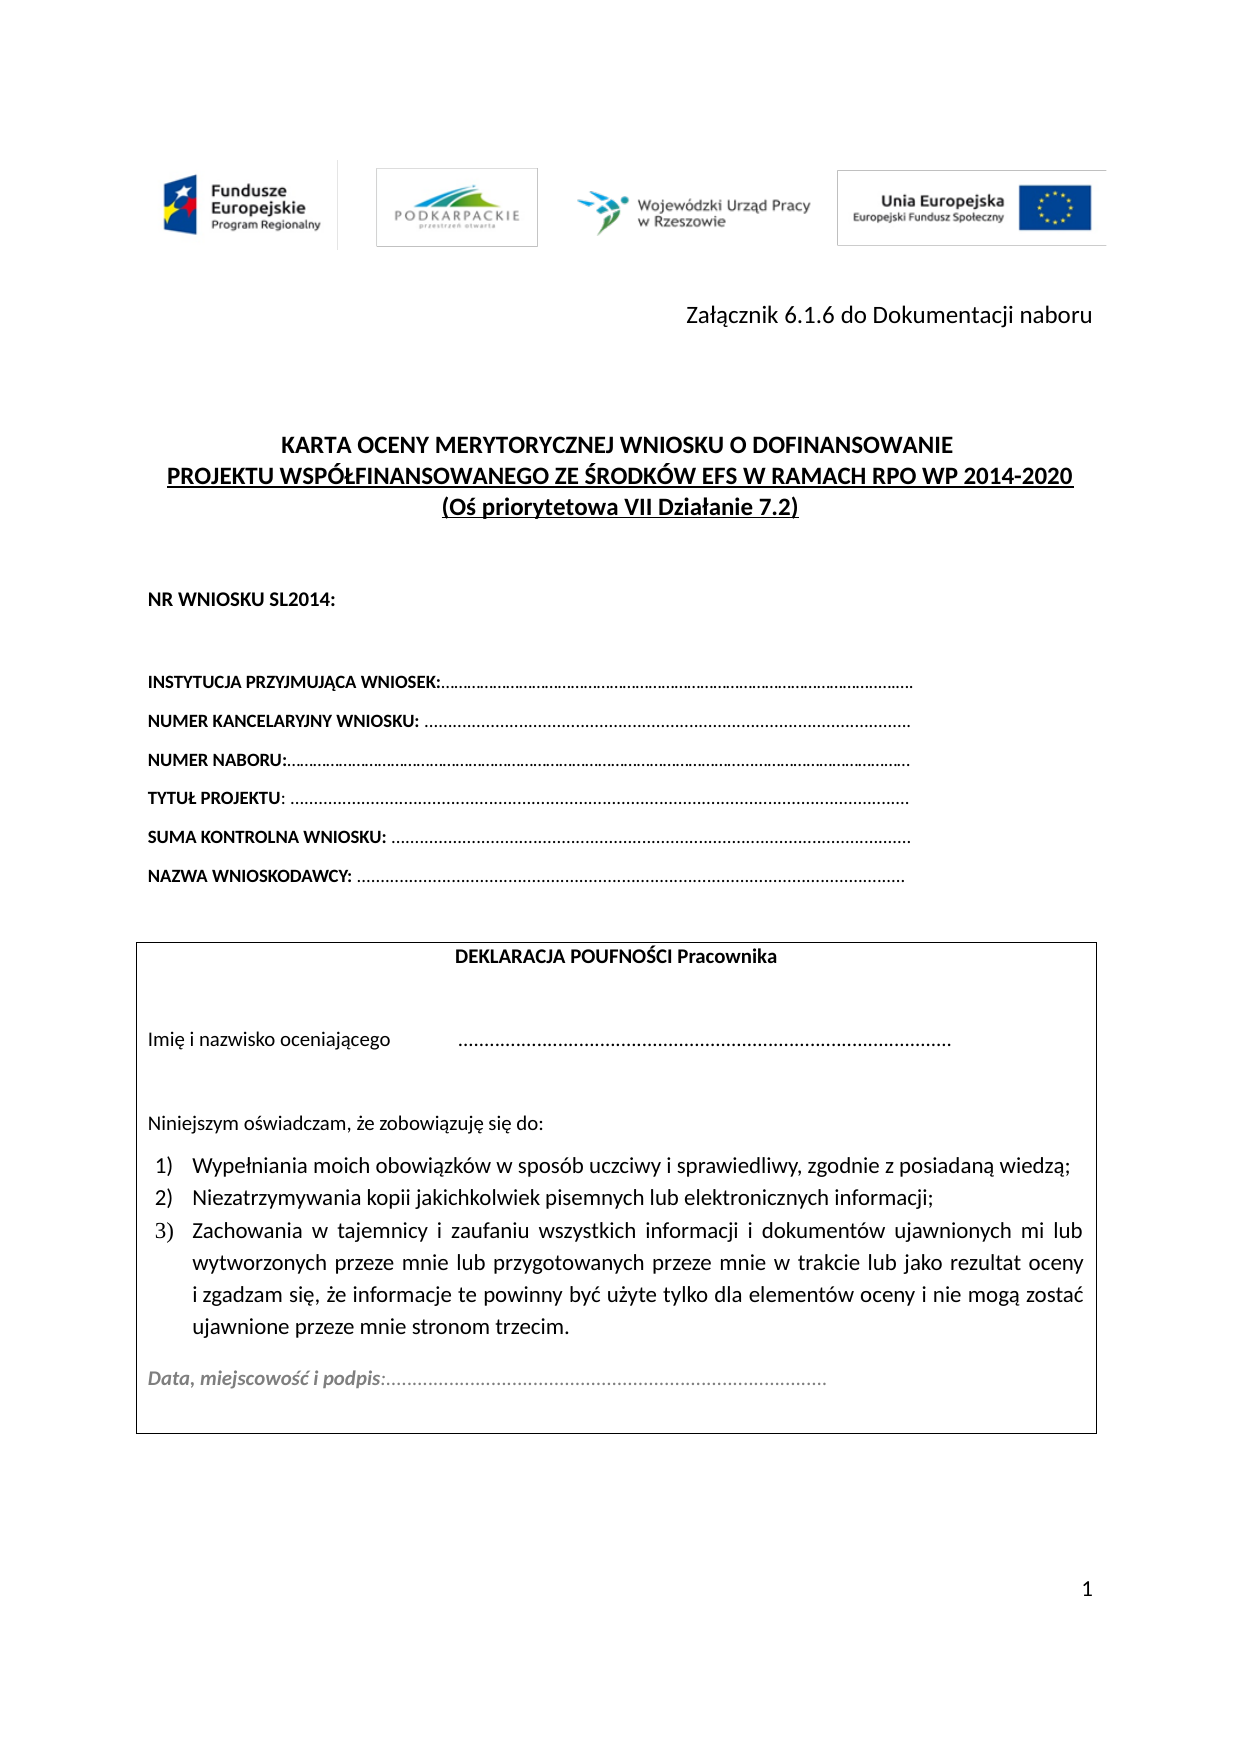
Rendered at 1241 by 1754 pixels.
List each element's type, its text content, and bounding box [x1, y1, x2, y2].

text NAZWA WNIOSKODAWCY: .................................................................................................................... [148, 864, 1093, 887]
table_header DEKLARACJA POUFNOŚCI Pracownika Imię i nazwisko oceniającego .............................................................................................. Niniejszym oświadczam, że zobowiązuję się do: Wypełniania moich obowiązków w sposób uczciwy i sprawiedliwy, zgodnie z posiadaną wiedzą; Niezatrzymywania kopii jakichkolwiek pisemnych lub elektronicznych informacji; Zachowania w tajemnicy i zaufaniu wszystkich informacji i dokumentów ujawnionych mi lub wytworzonych przeze mnie lub przygotowanych przeze mnie w trakcie lub jako rezultat oceny i zgadzam się, że informacje te powinny być użyte tylko dla elementów oceny i nie mogą zostać ujawnione przeze mnie stronom trzecim. Data, miejscowość i podpis:.................................................................................... [137, 943, 1096, 1433]
text SUMA KONTROLNA WNIOSKU: .............................................................................................................. [148, 825, 1093, 848]
text INSTYTUCJA PRZYJMUJĄCA WNIOSEK:………………………………………………………………………………………..….…. [148, 670, 1093, 693]
text TYTUŁ PROJEKTU: ................................................................................................................................... [148, 787, 1093, 809]
text KARTA OCENY MERYTORYCZNEJ WNIOSKU O DOFINANSOWANIE PROJEKTU WSPÓŁFINANSOWANEGO ZE ŚRODKÓW EFS W RAMACH RPO WP 2014-2020 (Oś priorytetowa VII Działanie 7.2) [148, 429, 1093, 521]
subtitle Załącznik 6.1.6 do Dokumentacji naboru [185, 299, 1093, 330]
text NUMER KANCELARYJNY WNIOSKU: ....................................................................................................... [148, 709, 1093, 732]
text NUMER NABORU:……………………………………………………………………………………………...……………………………… [148, 748, 1093, 771]
picture [147, 160, 1107, 250]
text NR WNIOSKU SL2014: [148, 587, 1093, 612]
